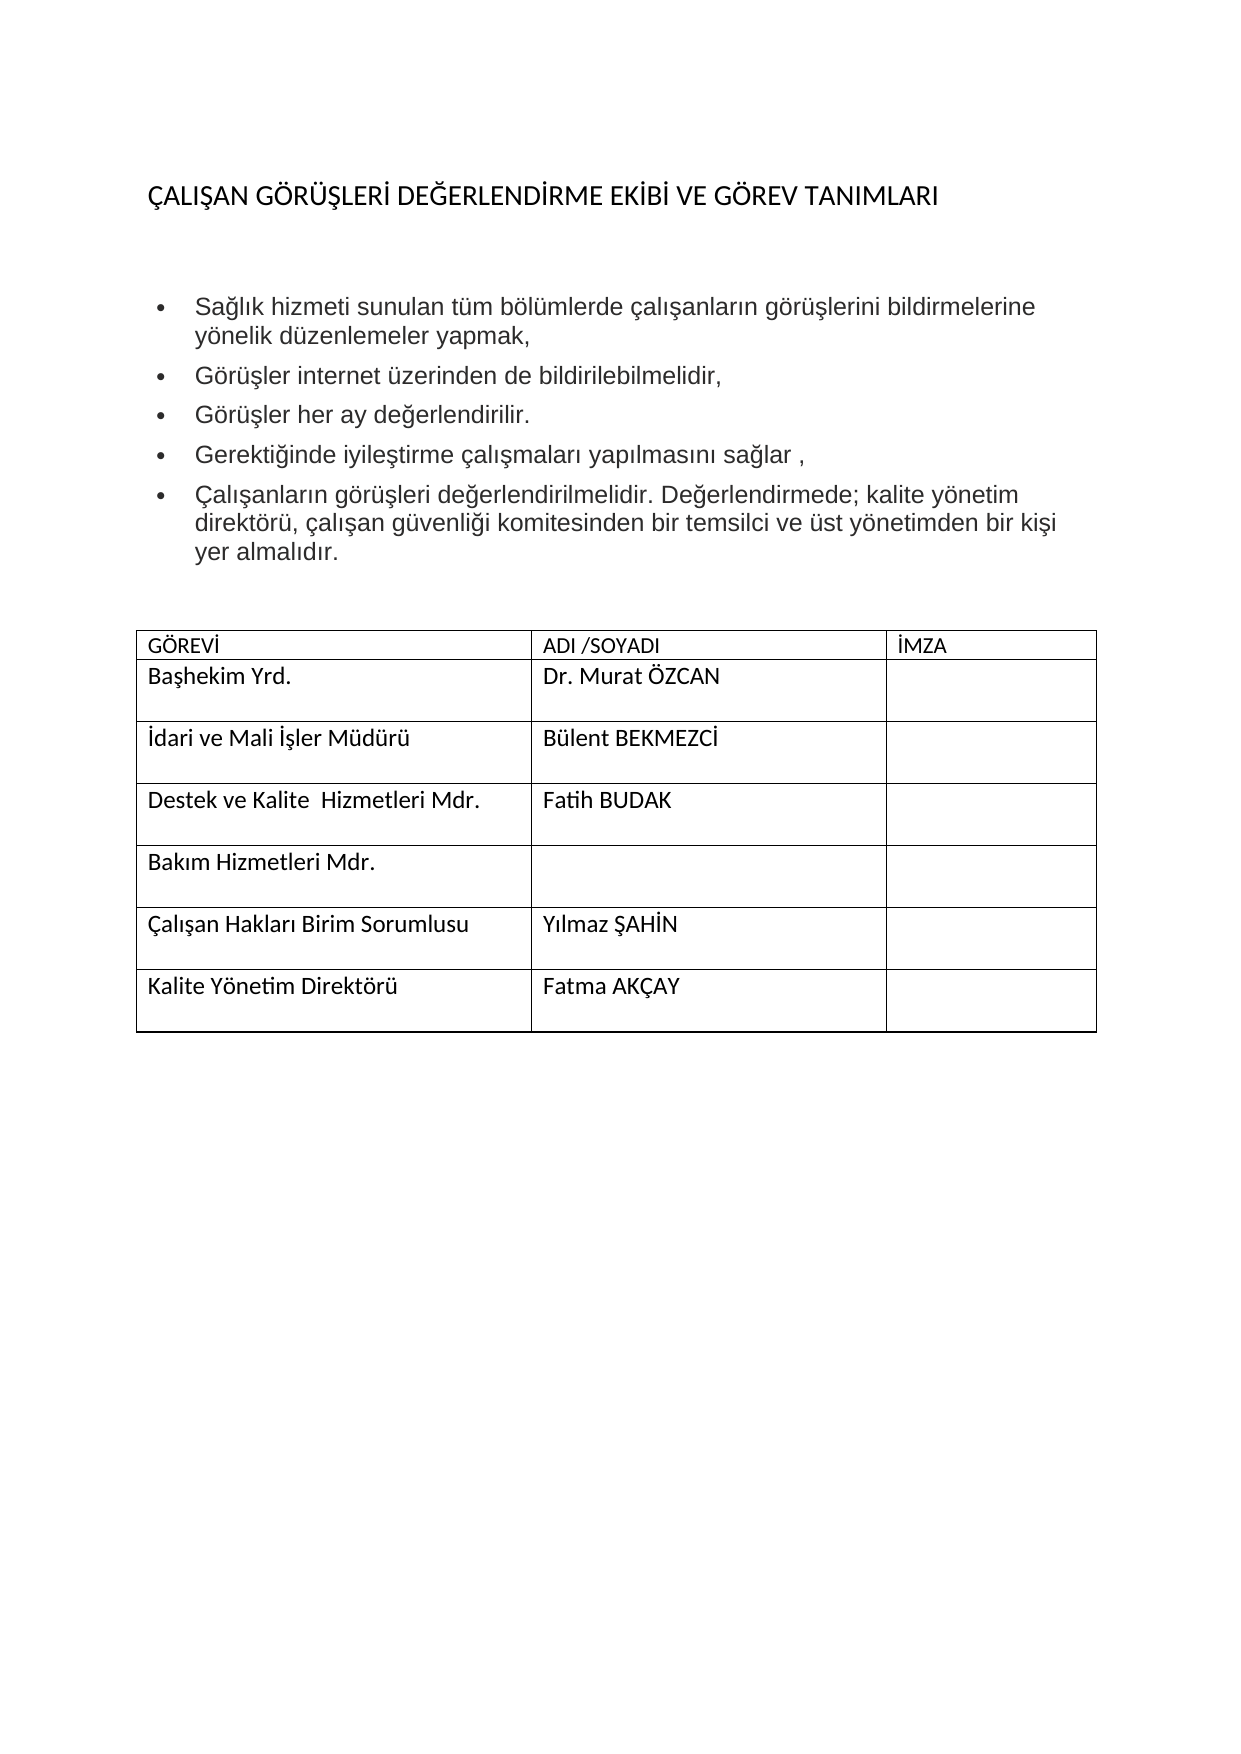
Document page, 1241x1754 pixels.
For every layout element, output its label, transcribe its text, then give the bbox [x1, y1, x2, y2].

table_cell Başhekim Yrd. [137, 660, 531, 721]
table_cell [887, 908, 1096, 969]
table_cell [532, 846, 886, 907]
table_header İMZA [887, 631, 1096, 659]
table_header ADI /SOYADI [532, 631, 886, 659]
table_cell Kalite Yönetim Direktörü [137, 970, 531, 1031]
table_cell Bakım Hizmetleri Mdr. [137, 846, 531, 907]
table_cell Bülent BEKMEZCİ [532, 722, 886, 783]
table_cell [887, 846, 1096, 907]
list Gerektiğinde iyileştirme çalışmaları yapılmasını sağlar , [157, 440, 1093, 469]
table_cell Destek ve Kalite Hizmetleri Mdr. [137, 784, 531, 845]
table_cell [887, 722, 1096, 783]
table_cell Çalışan Hakları Birim Sorumlusu [137, 908, 531, 969]
list Çalışanların görüşleri değerlendirilmelidir. Değerlendirmede; kalite yönetim direktörü, çalışan güvenliği komitesinden bir temsilci ve üst yönetimden bir kişi yer almalıdır. [157, 480, 1093, 566]
table_cell İdari ve Mali İşler Müdürü [137, 722, 531, 783]
table_cell Dr. Murat ÖZCAN [532, 660, 886, 721]
list Görüşler internet üzerinden de bildirilebilmelidir, [157, 361, 1093, 389]
table_cell Fatih BUDAK [532, 784, 886, 845]
list Görüşler her ay değerlendirilir. [157, 400, 1093, 429]
table_cell [887, 660, 1096, 721]
table_header GÖREVİ [137, 631, 531, 659]
table_cell [887, 784, 1096, 845]
table_cell Fatma AKÇAY [532, 970, 886, 1031]
list Sağlık hizmeti sunulan tüm bölümlerde çalışanların görüşlerini bildirmelerine yönelik düzenlemeler yapmak, [157, 292, 1093, 350]
table_cell Yılmaz ŞAHİN [532, 908, 886, 969]
table_cell [887, 970, 1096, 1031]
